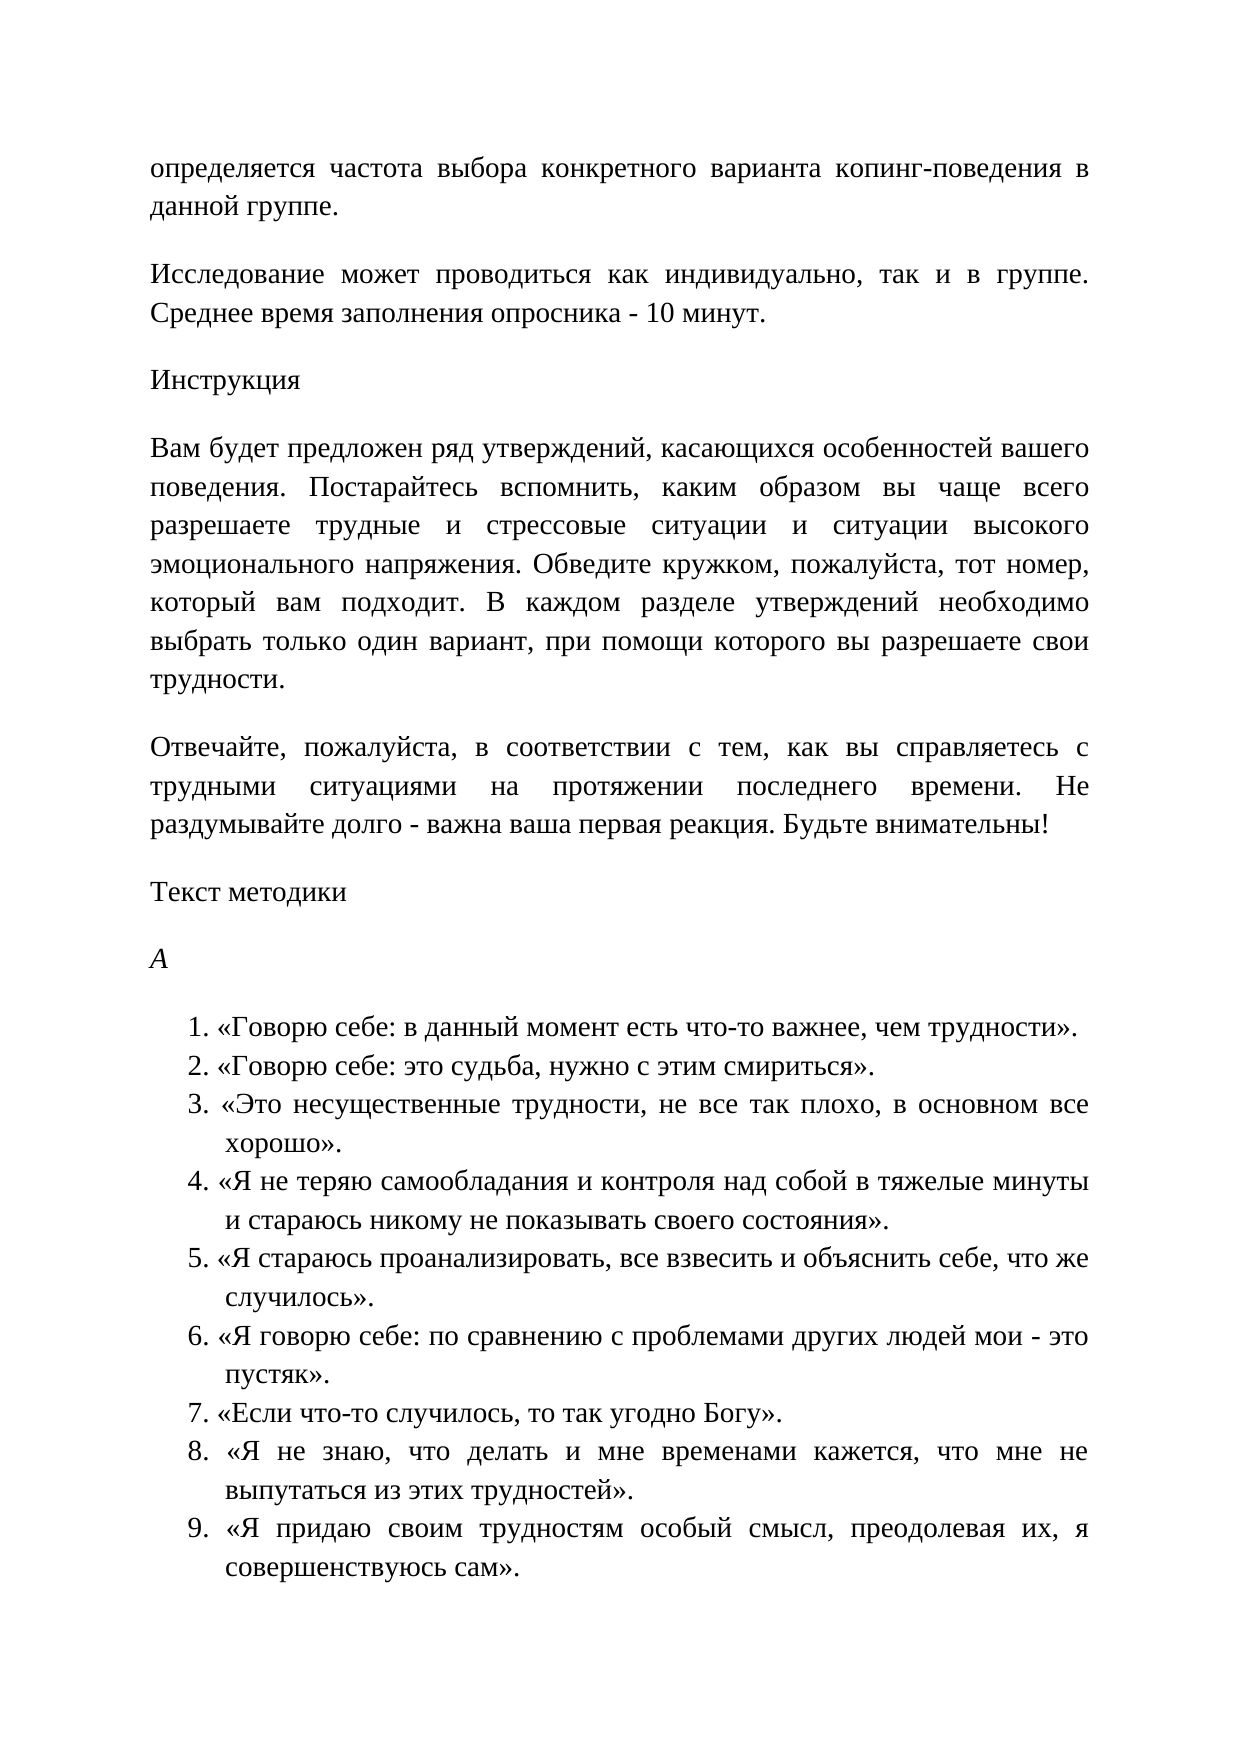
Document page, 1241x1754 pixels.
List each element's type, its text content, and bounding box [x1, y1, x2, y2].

text Отвечайте, пожалуйста, в соответствии с тем, как вы справляетесь с трудными ситуациями на протяжении последнего времени. Не раздумывайте долго - важна ваша первая реакция. Будьте внимательны! [150, 729, 1090, 840]
list 7. «Если что-то случилось, то так угодно Богу». [187, 1395, 1090, 1428]
list 9. «Я придаю своим трудностям особый смысл, преодолевая их, я совершенствуюсь сам». [187, 1510, 1090, 1582]
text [150, 150, 1090, 222]
list 8. «Я не знаю, что делать и мне временами кажется, что мне не выпутаться из этих трудностей». [187, 1433, 1090, 1505]
text Текст методики [150, 874, 1090, 907]
text Вам будет предложен ряд утверждений, касающихся особенностей вашего поведения. Постарайтесь вспомнить, каким образом вы чаще всего разрешаете трудные и стрессовые ситуации и ситуации высокого эмоционального напряжения. Обведите кружком, пожалуйста, тот номер, который вам подходит. В каждом разделе утверждений необходимо выбрать только один вариант, при помощи которого вы разрешаете свои трудности. [150, 430, 1090, 695]
text А [150, 942, 1090, 975]
list 6. «Я говорю себе: по сравнению с проблемами других людей мои - это пустяк». [187, 1318, 1090, 1390]
text Инструкция [150, 362, 1090, 396]
list 1. «Говорю себе: в данный момент есть что-то важнее, чем трудности». [187, 1009, 1090, 1043]
list 4. «Я не теряю самообладания и контроля над собой в тяжелые минуты и стараюсь никому не показывать своего состояния». [187, 1163, 1090, 1236]
list 2. «Говорю себе: это судьба, нужно с этим смириться». [187, 1048, 1090, 1081]
text Исследование может проводиться как индивидуально, так и в группе. Среднее время заполнения опросника - 10 минут. [150, 256, 1090, 328]
list 5. «Я стараюсь проанализировать, все взвесить и объяснить себе, что же случилось». [187, 1241, 1090, 1313]
list 3. «Это несущественные трудности, не все так плохо, в основном все хорошо». [187, 1086, 1090, 1158]
